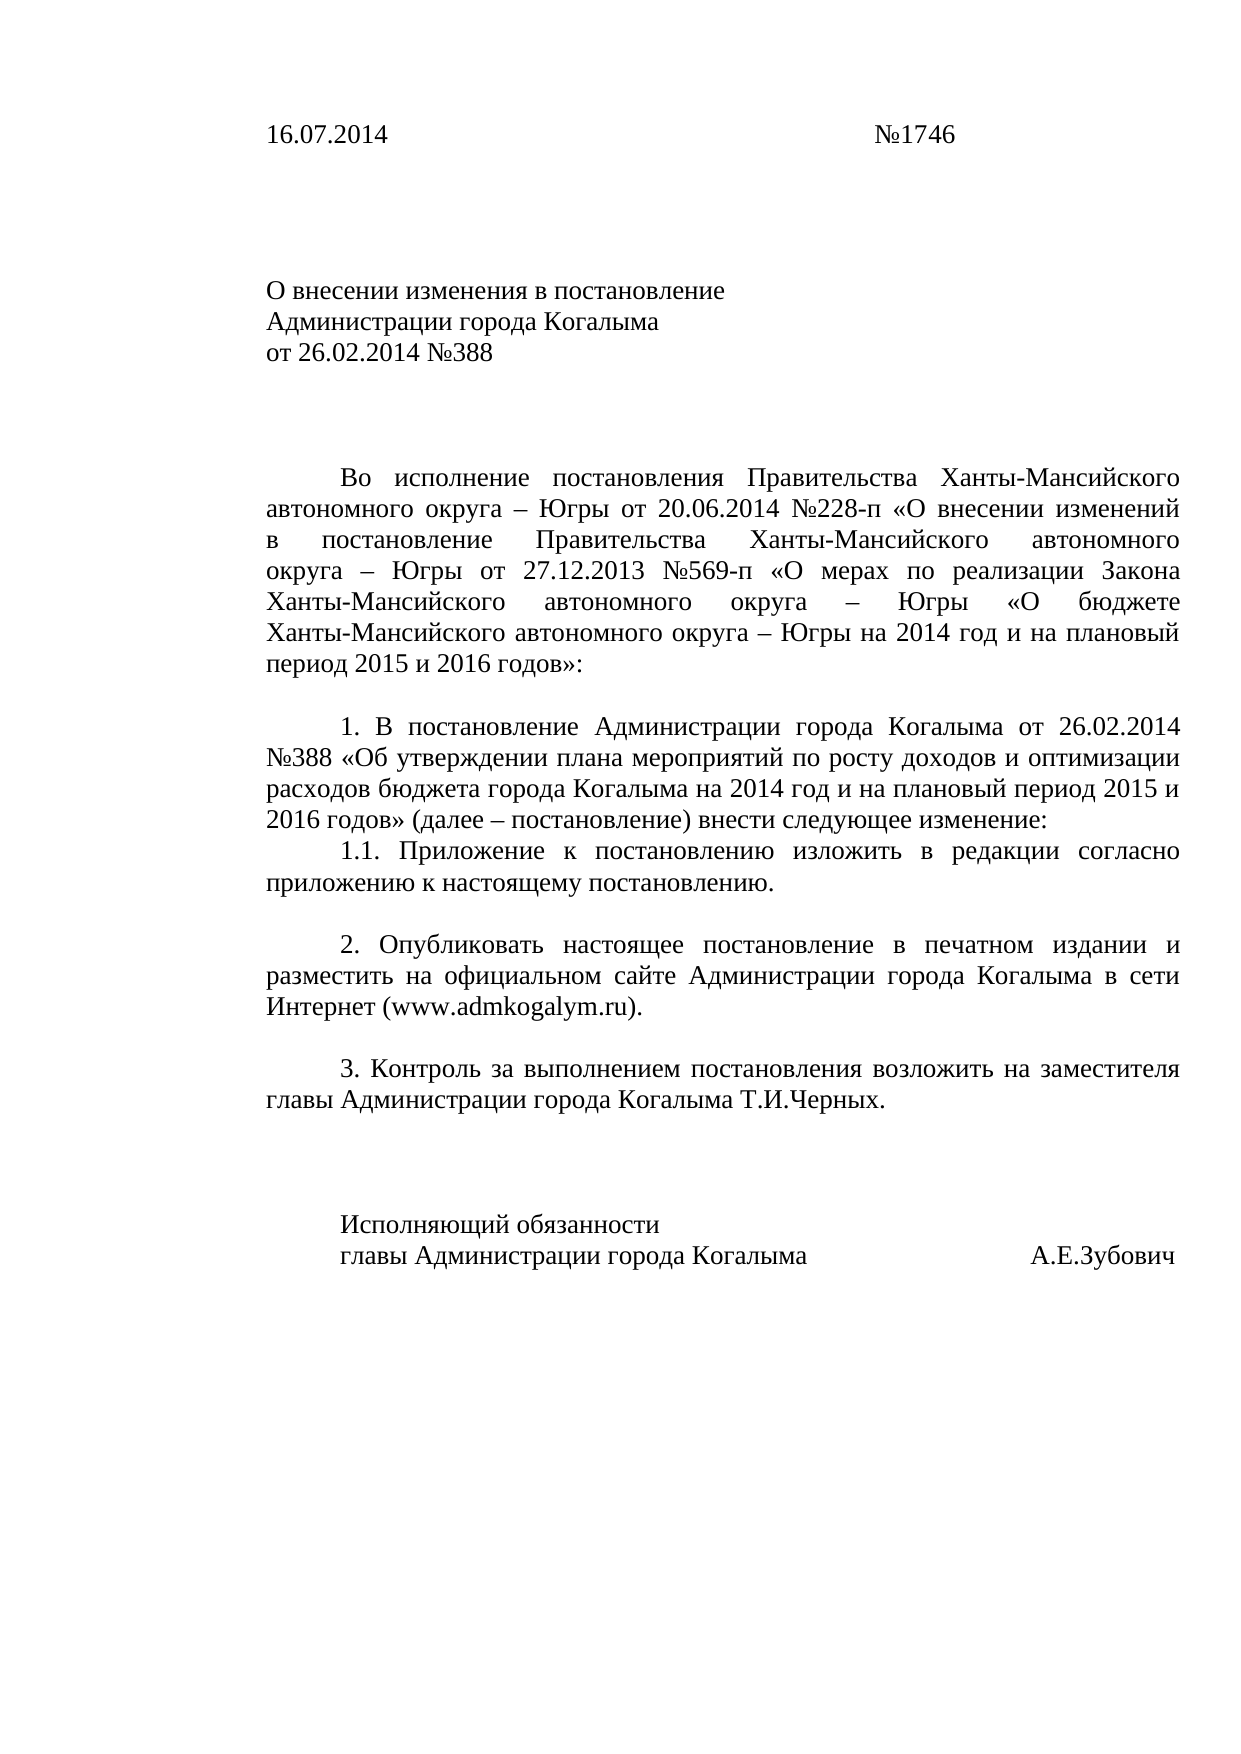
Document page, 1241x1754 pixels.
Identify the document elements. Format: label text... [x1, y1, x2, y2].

text 2. Опубликовать настоящее постановление в печатном издании и разместить на официальном сайте Администрации города Когалыма в сети Интернет (www.admkogalym.ru). [266, 928, 1181, 1021]
text 3. Контроль за выполнением постановления возложить на заместителя главы Администрации города Когалыма Т.И.Черных. [266, 1052, 1181, 1115]
text 1.1. Приложение к постановлению изложить в редакции согласно приложению к настоящему постановлению. [266, 834, 1181, 897]
text О внесении изменения в постановление [266, 274, 1181, 305]
text 16.07.2014 №1746 [266, 118, 1181, 149]
text Во исполнение постановления Правительства Ханты-Мансийского автономного округа – Югры от 20.06.2014 №228-п «О внесении изменений в постановление Правительства Ханты-Мансийского автономного округа – Югры от 27.12.2013 №569-п «О мерах по реализации Закона Ханты-Мансийского автономного округа – Югры «О бюджете Ханты-Мансийского автономного округа – Югры на 2014 год и на плановый период 2015 и 2016 годов»: [266, 461, 1181, 679]
text от 26.02.2014 №388 [266, 336, 1181, 367]
text Администрации города Когалыма [266, 305, 1181, 336]
text Исполняющий обязанности [266, 1208, 1181, 1239]
text 1. В постановление Администрации города Когалыма от 26.02.2014 №388 «Об утверждении плана мероприятий по росту доходов и оптимизации расходов бюджета города Когалыма на 2014 год и на плановый период 2015 и 2016 годов» (далее – постановление) внести следующее изменение: [266, 710, 1181, 834]
text главы Администрации города Когалыма А.Е.Зубович [266, 1239, 1181, 1271]
